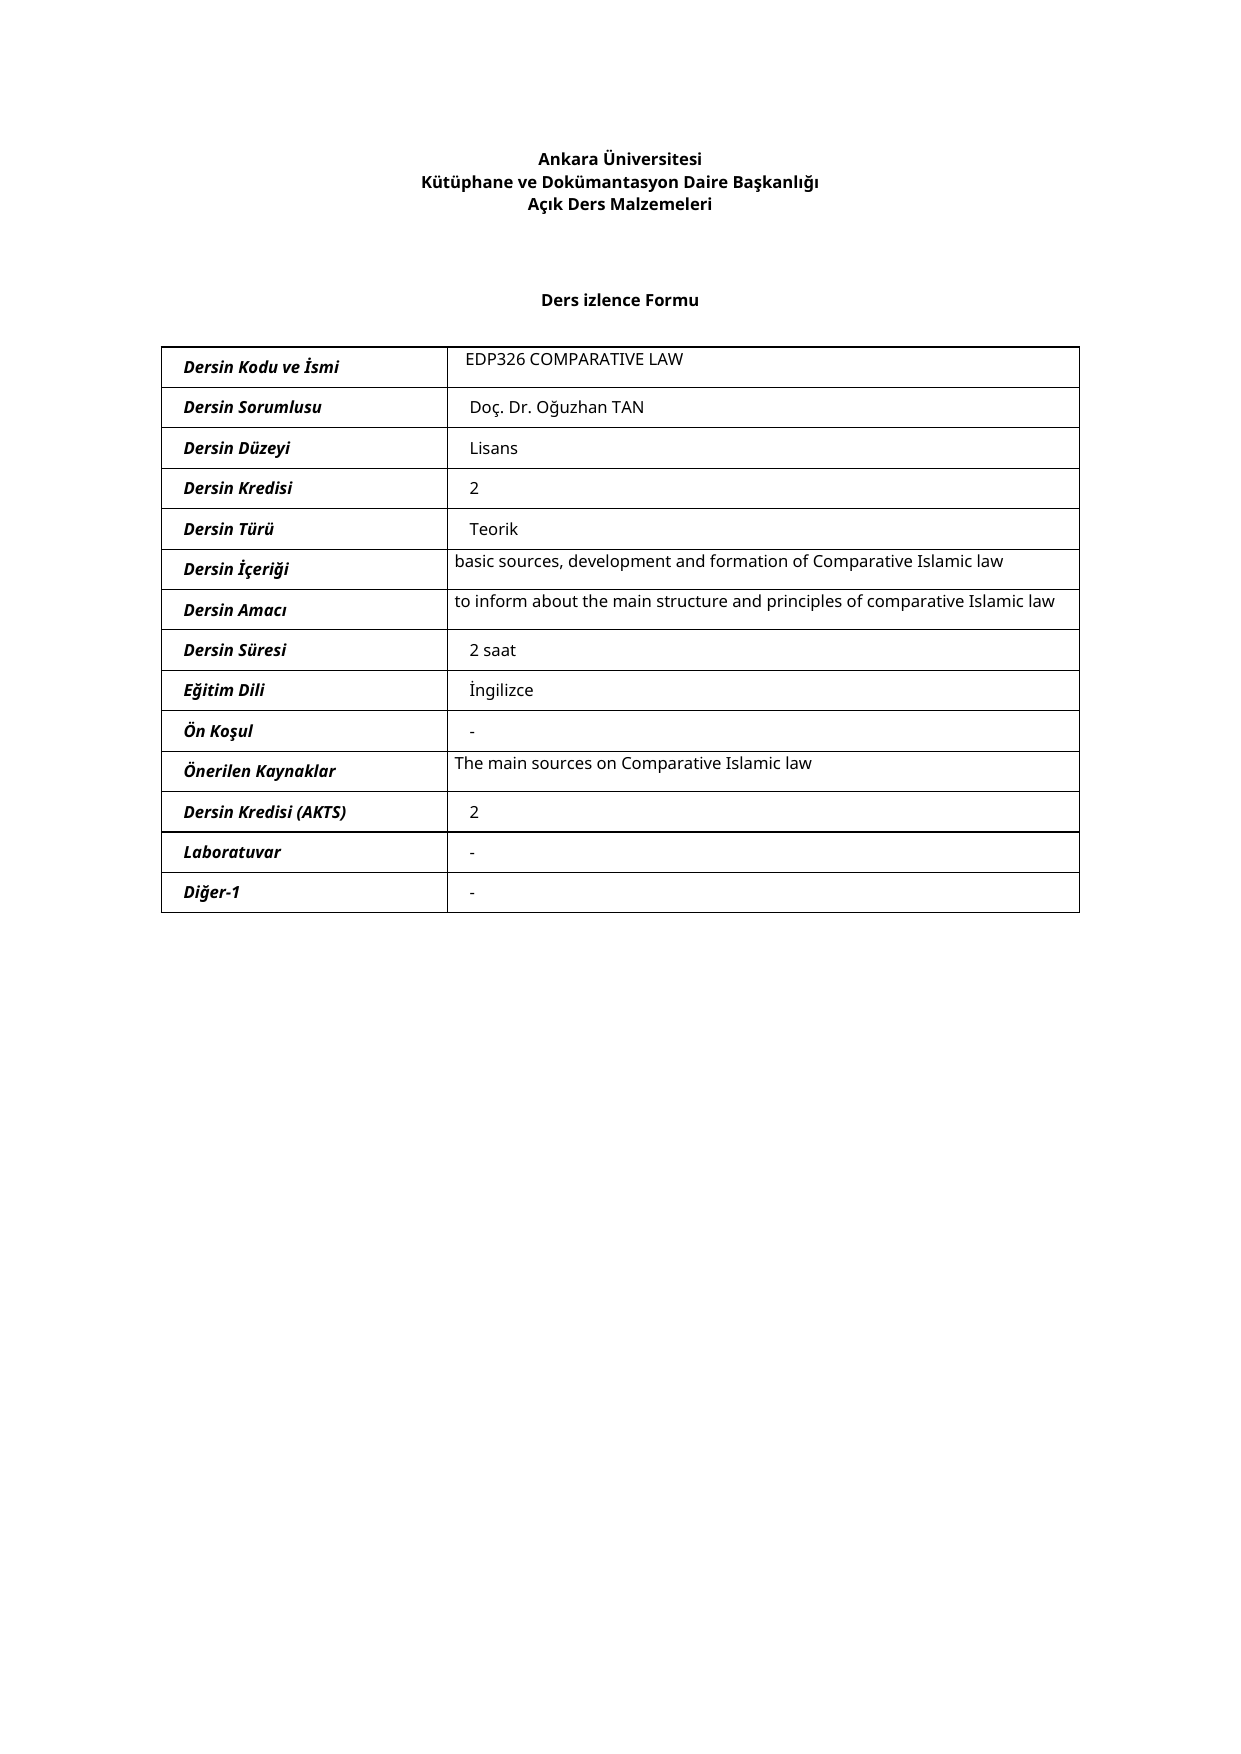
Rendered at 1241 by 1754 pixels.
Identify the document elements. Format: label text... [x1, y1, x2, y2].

table_cell 2 [448, 792, 1079, 831]
text Ders izlence Formu [148, 288, 1093, 311]
table_cell Ön Koşul [162, 711, 447, 751]
table_cell Dersin Türü [162, 509, 447, 548]
table_cell İngilizce [448, 671, 1079, 710]
table_cell Dersin Düzeyi [162, 428, 447, 468]
table_cell Eğitim Dili [162, 671, 447, 710]
table_cell 2 [448, 469, 1079, 508]
table_cell Dersin Amacı [162, 590, 447, 629]
table_cell Diğer-1 [162, 873, 447, 912]
table_cell 2 saat [448, 630, 1079, 670]
table_cell The main sources on Comparative Islamic law [448, 752, 1079, 791]
table_cell Laboratuvar [162, 833, 447, 872]
table_cell Dersin Sorumlusu [162, 388, 447, 427]
table_cell - [448, 873, 1079, 912]
table_cell to inform about the main structure and principles of comparative Islamic law [448, 590, 1079, 629]
table_cell Doç. Dr. Oğuzhan TAN [448, 388, 1079, 427]
table_cell basic sources, development and formation of Comparative Islamic law [448, 550, 1079, 589]
table_cell Teorik [448, 509, 1079, 548]
text Ankara Üniversitesi Kütüphane ve Dokümantasyon Daire Başkanlığı [148, 148, 1093, 193]
table_cell Dersin İçeriği [162, 550, 447, 589]
table_cell Lisans [448, 428, 1079, 468]
table_cell Önerilen Kaynaklar [162, 752, 447, 791]
table_cell - [448, 711, 1079, 751]
table_cell Dersin Kredisi (AKTS) [162, 792, 447, 831]
table_cell Dersin Kredisi [162, 469, 447, 508]
table_cell Dersin Süresi [162, 630, 447, 670]
text Açık Ders Malzemeleri [148, 193, 1093, 216]
table_cell - [448, 833, 1079, 872]
table_header Dersin Kodu ve İsmi [162, 348, 447, 387]
table_header EDP326 COMPARATIVE LAW [448, 348, 1079, 387]
